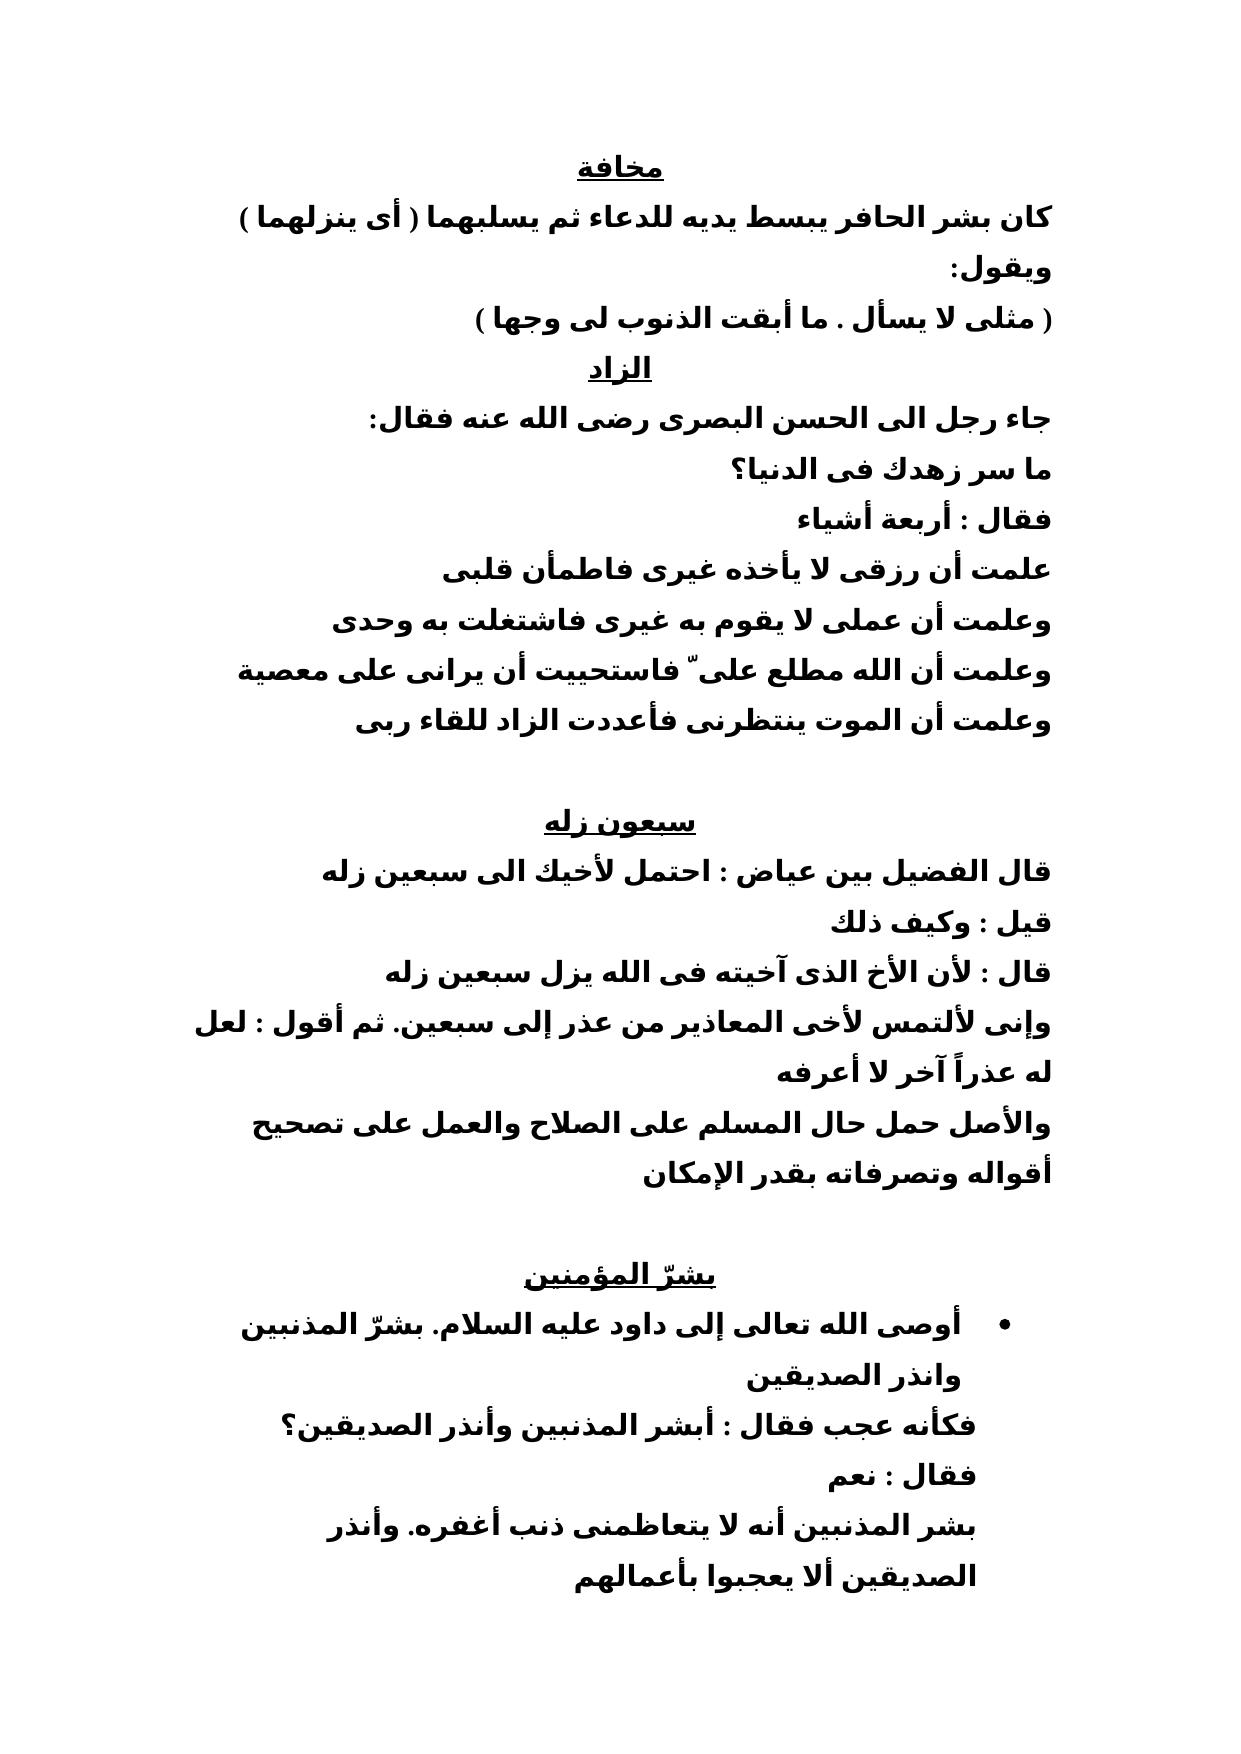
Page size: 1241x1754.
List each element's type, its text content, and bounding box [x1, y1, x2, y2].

text فقال : أربعة أشياء [187, 502, 1053, 536]
text والأصل حمل حال المسلم على الصلاح والعمل على تصحيح أقواله وتصرفاته بقدر الإمكان [187, 1106, 1053, 1190]
text وعلمت أن الموت ينتظرنى فأعددت الزاد للقاء ربى [187, 703, 1053, 737]
text وعلمت أن الله مطلع على ّ فاستحييت أن يرانى على معصية [187, 653, 1053, 687]
text مخافة [187, 150, 1053, 183]
text وإنى لألتمس لأخى المعاذير من عذر إلى سبعين. ثم أقول : لعل له عذراً آخر لا أعرفه [187, 1005, 1053, 1089]
text فقال : نعم [187, 1458, 978, 1492]
text قال : لأن الأخ الذى آخيته فى الله يزل سبعين زله [187, 955, 1053, 988]
text الزاد [187, 351, 1053, 385]
list أوصى الله تعالى إلى داود عليه السلام. بشرّ المذنبين وانذر الصديقين [187, 1307, 1000, 1391]
text قيل : وكيف ذلك [187, 905, 1053, 938]
text جاء رجل الى الحسن البصرى رضى الله عنه فقال: [187, 402, 1053, 435]
text ما سر زهدك فى الدنيا؟ [187, 452, 1053, 485]
text سبعون زله [187, 804, 1053, 838]
text وعلمت أن عملى لا يقوم به غيرى فاشتغلت به وحدى [187, 603, 1053, 636]
text فكأنه عجب فقال : أبشر المذنبين وأنذر الصديقين؟ [187, 1408, 978, 1441]
text ( مثلى لا يسأل . ما أبقت الذنوب لى وجها ) [187, 301, 1053, 334]
text بشرّ المؤمنين [187, 1257, 1053, 1290]
text بشر المذنبين أنه لا يتعاظمنى ذنب أغفره. وأنذر الصديقين ألا يعجبوا بأعمالهم [187, 1508, 978, 1592]
text علمت أن رزقى لا يأخذه غيرى فاطمأن قلبى [187, 552, 1053, 586]
text كان بشر الحافر يبسط يديه للدعاء ثم يسلبهما ( أى ينزلهما ) ويقول: [187, 200, 1053, 284]
text قال الفضيل بين عياض : احتمل لأخيك الى سبعين زله [187, 854, 1053, 888]
